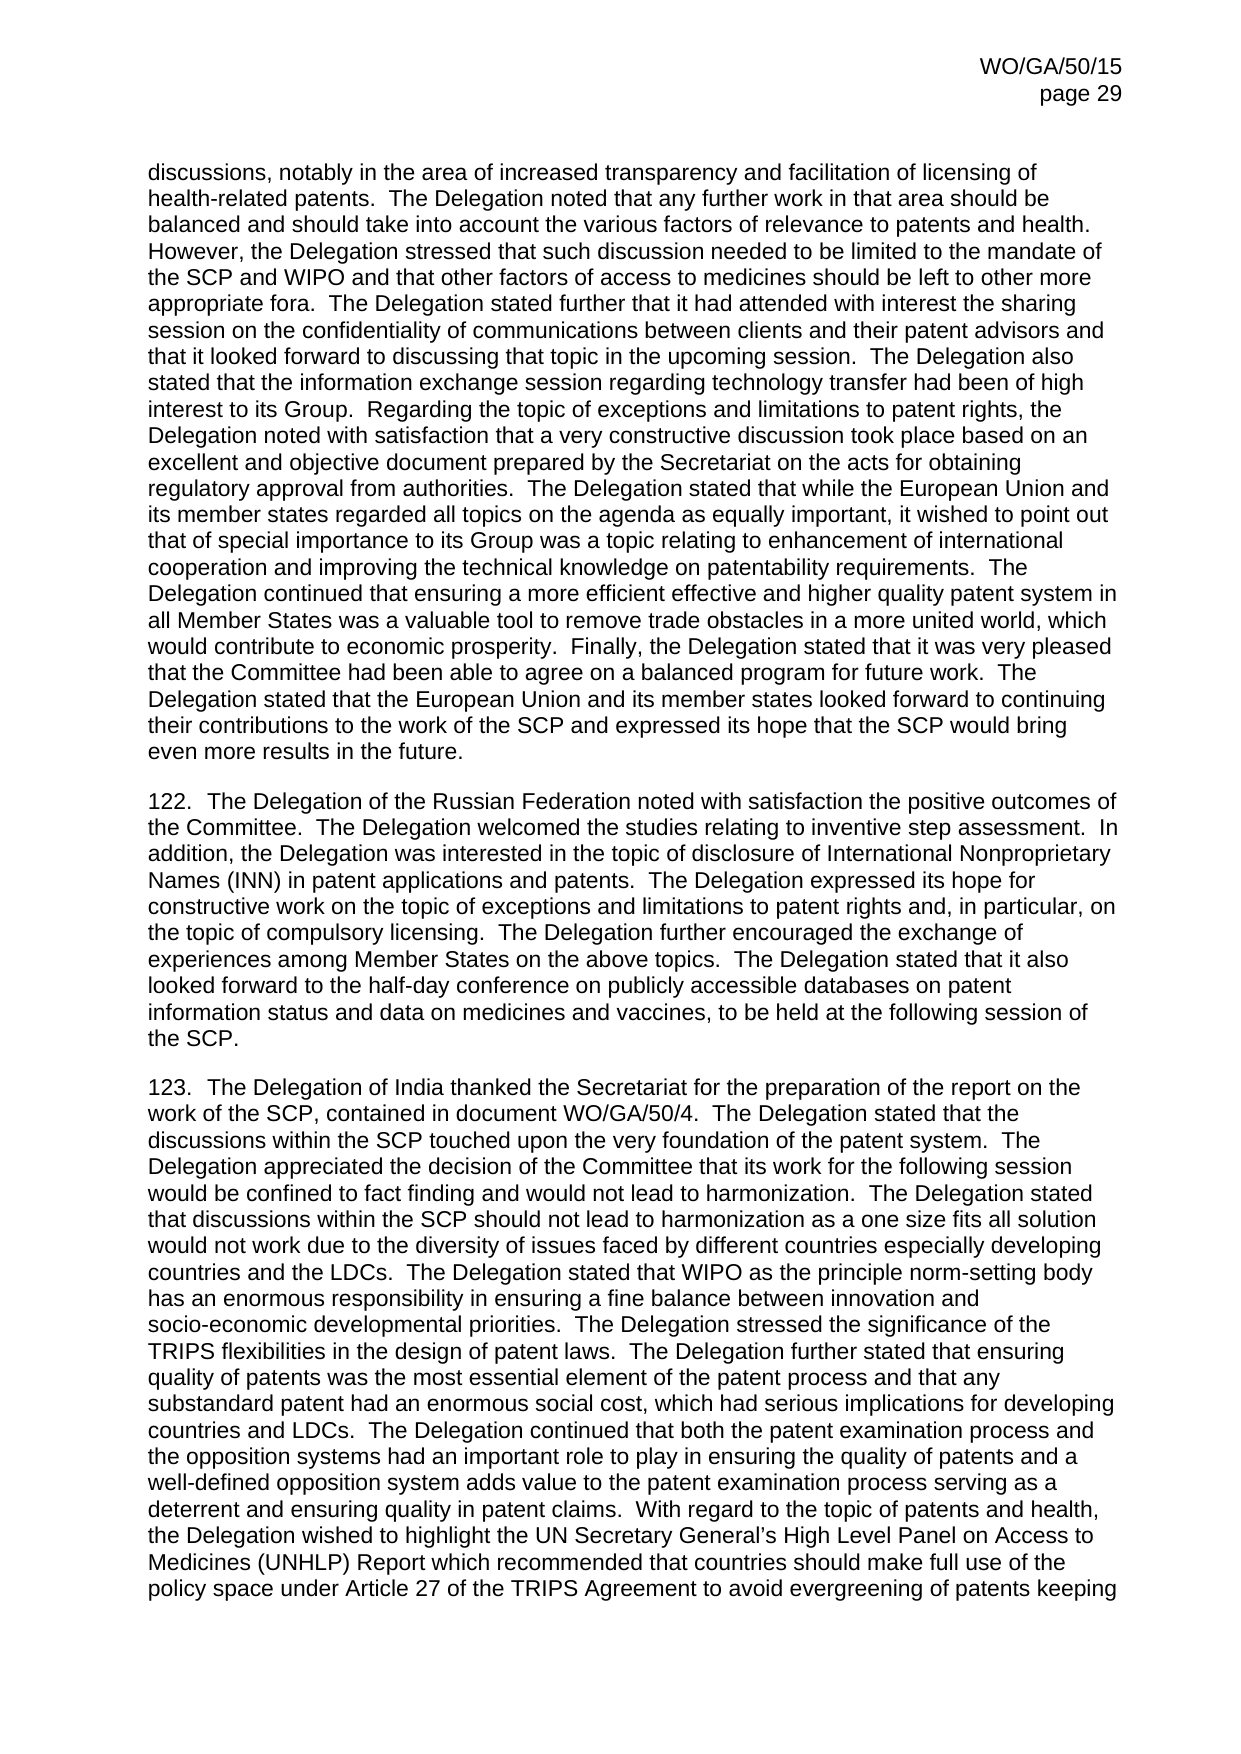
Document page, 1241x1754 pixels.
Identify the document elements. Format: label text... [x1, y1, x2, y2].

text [148, 1074, 1122, 1601]
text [148, 158, 1122, 765]
text The Delegation of the Russian Federation noted with satisfaction the positive outcomes of the Committee. The Delegation welcomed the studies relating to inventive step assessment. In addition, the Delegation was interested in the topic of disclosure of International Nonproprietary Names (INN) in patent applications and patents. The Delegation expressed its hope for constructive work on the topic of exceptions and limitations to patent rights and, in particular, on the topic of compulsory licensing. The Delegation further encouraged the exchange of experiences among Member States on the above topics. The Delegation stated that it also looked forward to the half-day conference on publicly accessible databases on patent information status and data on medicines and vaccines, to be held at the following session of the SCP. [148, 788, 1122, 1051]
